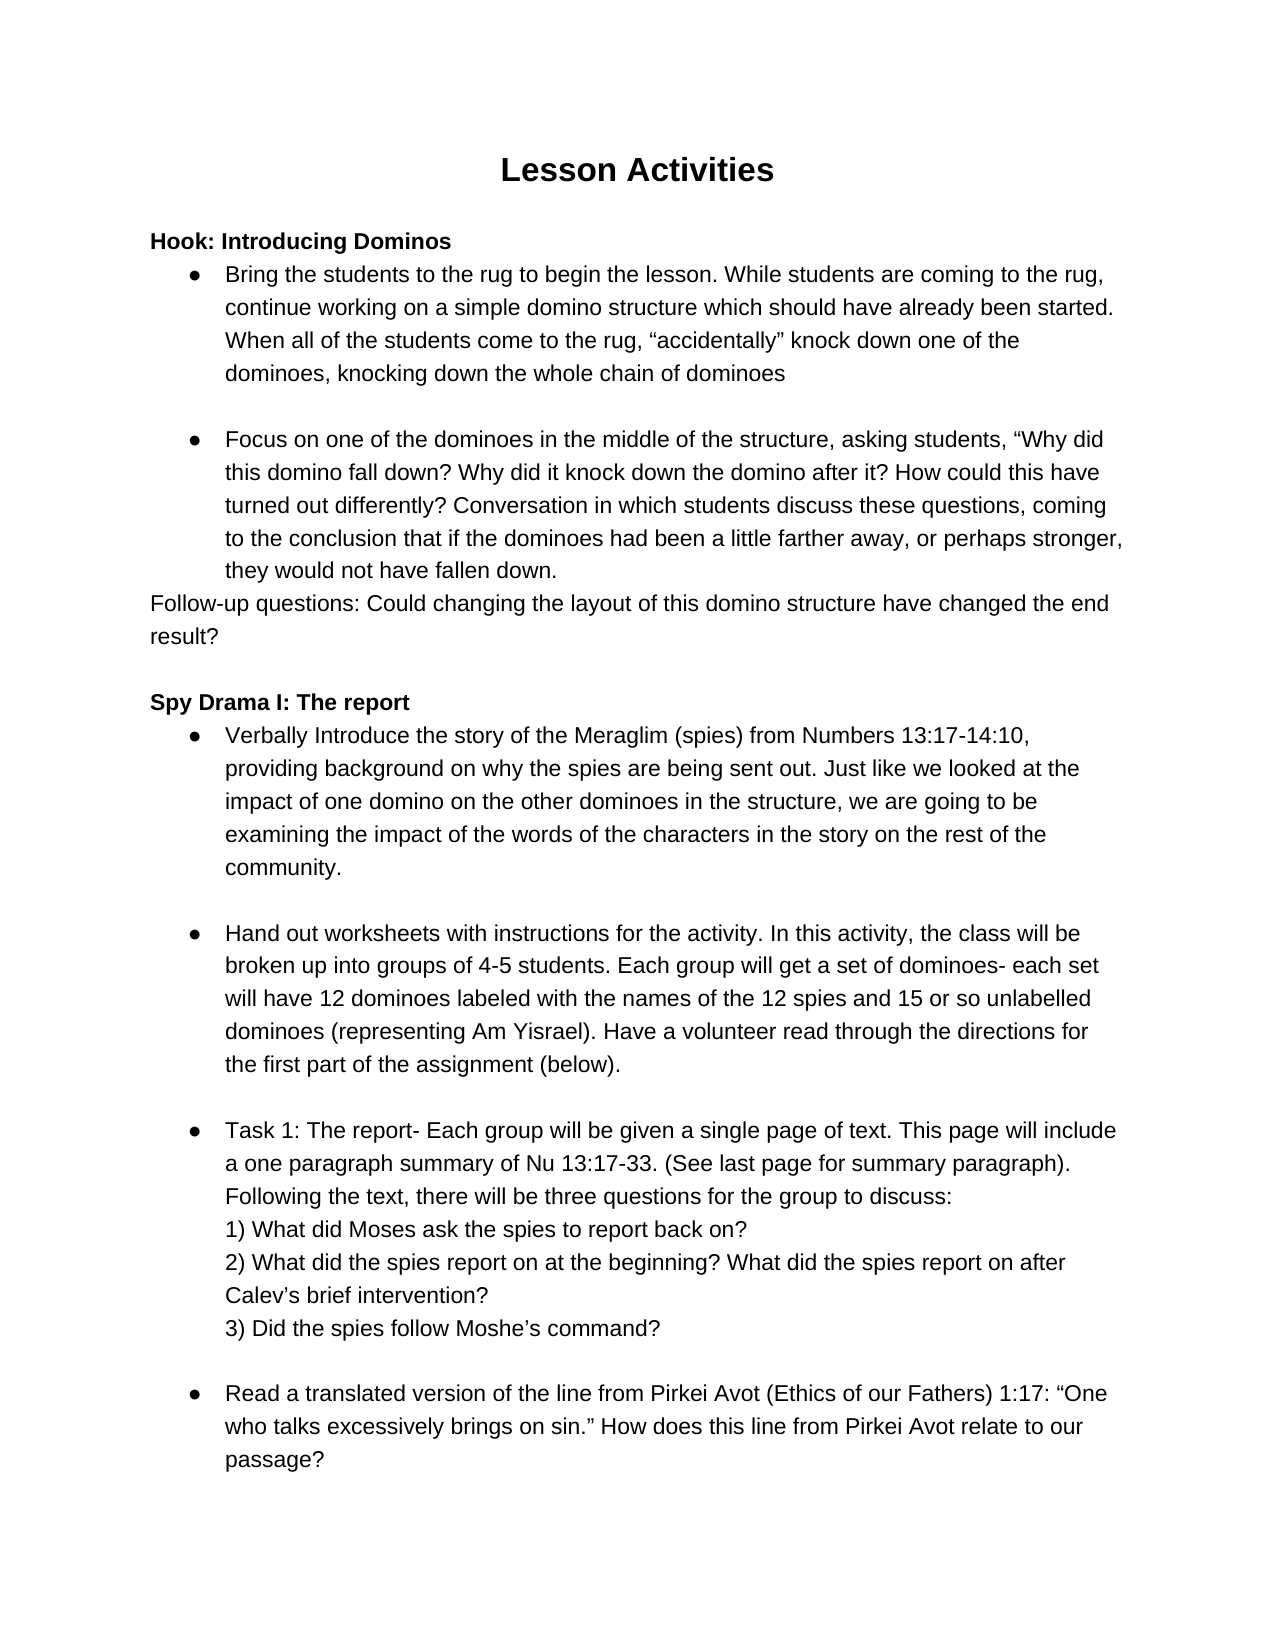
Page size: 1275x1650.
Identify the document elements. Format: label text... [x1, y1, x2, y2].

list Verbally Introduce the story of the Meraglim (spies) from Numbers 13:17-14:10, providing background on why the spies are being sent out. Just like we looked at the impact of one domino on the other dominoes in the structure, we are going to be examining the impact of the words of the characters in the story on the rest of the community. [188, 722, 1125, 880]
list Task 1: The report- Each group will be given a single page of text. This page will include a one paragraph summary of Nu 13:17-33. (See last page for summary paragraph). Following the text, there will be three questions for the group to discuss: [188, 1117, 1125, 1209]
text Follow-up questions: Could changing the layout of this domino structure have changed the end result? [150, 590, 1125, 649]
list Bring the students to the rug to begin the lesson. While students are coming to the rug, continue working on a simple domino structure which should have already been started. When all of the students come to the rug, “accidentally” knock down one of the dominoes, knocking down the whole chain of dominoes [188, 261, 1125, 386]
text 1) What did Moses ask the spies to report back on? [225, 1216, 1125, 1242]
text 2) What did the spies report on at the beginning? What did the spies report on after Calev’s brief intervention? [225, 1249, 1125, 1308]
text Lesson Activities [150, 150, 1125, 188]
text 3) Did the spies follow Moshe’s command? [225, 1314, 1125, 1341]
list Read a translated version of the line from Pirkei Avot (Ethics of our Fathers) 1:17: “One who talks excessively brings on sin.” How does this line from Pirkei Avot relate to our passage? [188, 1380, 1125, 1472]
list Hand out worksheets with instructions for the activity. In this activity, the class will be broken up into groups of 4-5 students. Each group will get a set of dominoes- each set will have 12 dominoes labeled with the names of the 12 spies and 15 or so unlabelled dominoes (representing Am Yisrael). Have a volunteer read through the directions for the first part of the assignment (below). [188, 919, 1125, 1077]
text Hook: Introducing Dominos [150, 228, 1125, 254]
text Spy Drama I: The report [150, 689, 1125, 715]
list Focus on one of the dominoes in the middle of the structure, asking students, “Why did this domino fall down? Why did it knock down the domino after it? How could this have turned out differently? Conversation in which students discuss these questions, coming to the conclusion that if the dominoes had been a little farther away, or perhaps stronger, they would not have fallen down. [188, 426, 1125, 584]
